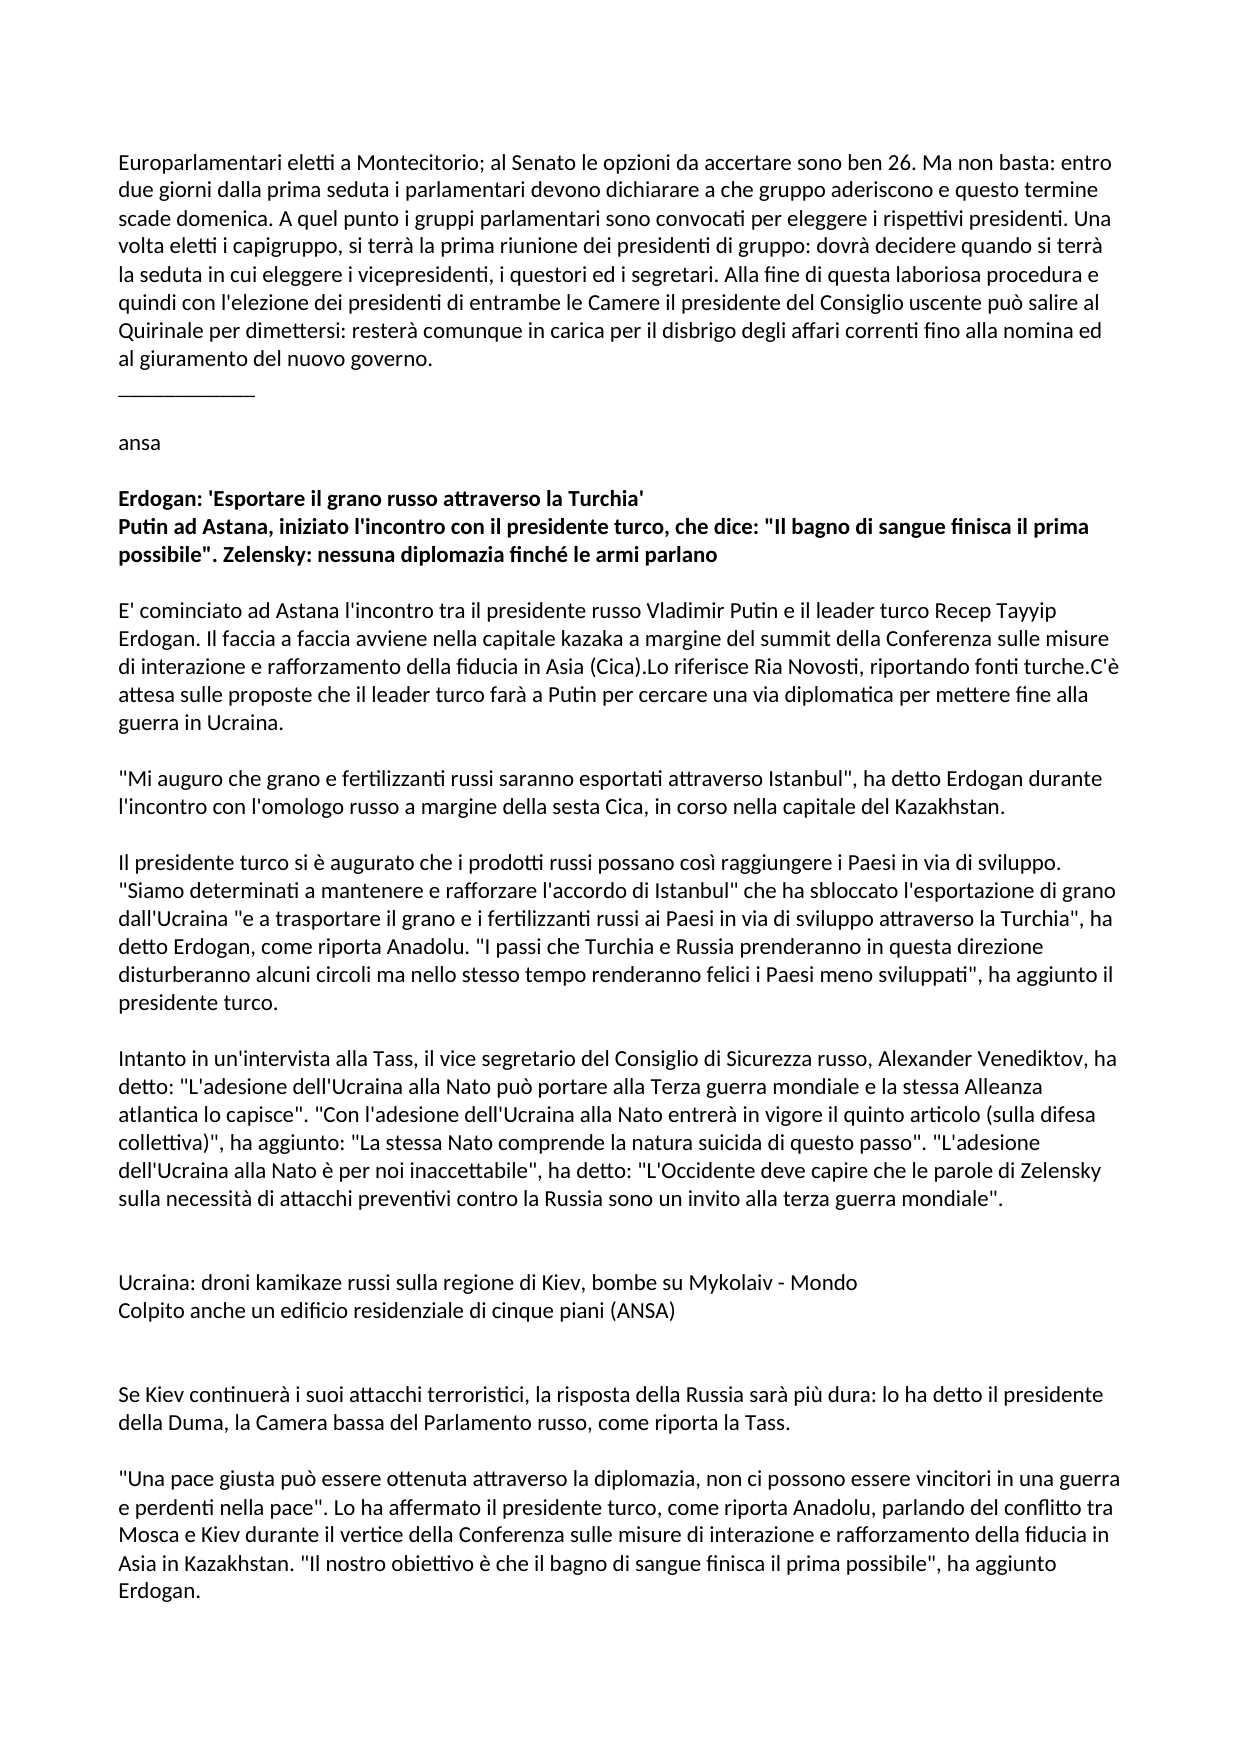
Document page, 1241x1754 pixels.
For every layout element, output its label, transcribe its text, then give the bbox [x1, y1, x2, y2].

text ____________ [118, 372, 1122, 400]
text Colpito anche un edificio residenziale di cinque piani (ANSA) [118, 1296, 1122, 1324]
text Il presidente turco si è augurato che i prodotti russi possano così raggiungere i Paesi in via di sviluppo. "Siamo determinati a mantenere e rafforzare l'accordo di Istanbul" che ha sbloccato l'esportazione di grano dall'Ucraina "e a trasportare il grano e i fertilizzanti russi ai Paesi in via di sviluppo attraverso la Turchia", ha detto Erdogan, come riporta Anadolu. "I passi che Turchia e Russia prenderanno in questa direzione disturberanno alcuni circoli ma nello stesso tempo renderanno felici i Paesi meno sviluppati", ha aggiunto il presidente turco. [118, 848, 1122, 1016]
text E' cominciato ad Astana l'incontro tra il presidente russo Vladimir Putin e il leader turco Recep Tayyip Erdogan. Il faccia a faccia avviene nella capitale kazaka a margine del summit della Conferenza sulle misure di interazione e rafforzamento della fiducia in Asia (Cica).Lo riferisce Ria Novosti, riportando fonti turche.C'è attesa sulle proposte che il leader turco farà a Putin per cercare una via diplomatica per mettere fine alla guerra in Ucraina. [118, 596, 1122, 736]
text Putin ad Astana, iniziato l'incontro con il presidente turco, che dice: "Il bagno di sangue finisca il prima possibile". Zelensky: nessuna diplomazia finché le armi parlano [118, 512, 1122, 568]
text Intanto in un'intervista alla Tass, il vice segretario del Consiglio di Sicurezza russo, Alexander Venediktov, ha detto: "L'adesione dell'Ucraina alla Nato può portare alla Terza guerra mondiale e la stessa Alleanza atlantica lo capisce". "Con l'adesione dell'Ucraina alla Nato entrerà in vigore il quinto articolo (sulla difesa collettiva)", ha aggiunto: "La stessa Nato comprende la natura suicida di questo passo". "L'adesione dell'Ucraina alla Nato è per noi inaccettabile", ha detto: "L'Occidente deve capire che le parole di Zelensky sulla necessità di attacchi preventivi contro la Russia sono un invito alla terza guerra mondiale". [118, 1044, 1122, 1212]
text Erdogan: 'Esportare il grano russo attraverso la Turchia' [118, 484, 1122, 512]
text "Una pace giusta può essere ottenuta attraverso la diplomazia, non ci possono essere vincitori in una guerra e perdenti nella pace". Lo ha affermato il presidente turco, come riporta Anadolu, parlando del conflitto tra Mosca e Kiev durante il vertice della Conferenza sulle misure di interazione e rafforzamento della fiducia in Asia in Kazakhstan. "Il nostro obiettivo è che il bagno di sangue finisca il prima possibile", ha aggiunto Erdogan. [118, 1464, 1122, 1605]
text "Mi auguro che grano e fertilizzanti russi saranno esportati attraverso Istanbul", ha detto Erdogan durante l'incontro con l'omologo russo a margine della sesta Cica, in corso nella capitale del Kazakhstan. [118, 764, 1122, 820]
text Ucraina: droni kamikaze russi sulla regione di Kiev, bombe su Mykolaiv - Mondo [118, 1268, 1122, 1296]
text ansa [118, 428, 1122, 456]
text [118, 148, 1122, 372]
text Se Kiev continuerà i suoi attacchi terroristici, la risposta della Russia sarà più dura: lo ha detto il presidente della Duma, la Camera bassa del Parlamento russo, come riporta la Tass. [118, 1381, 1122, 1437]
